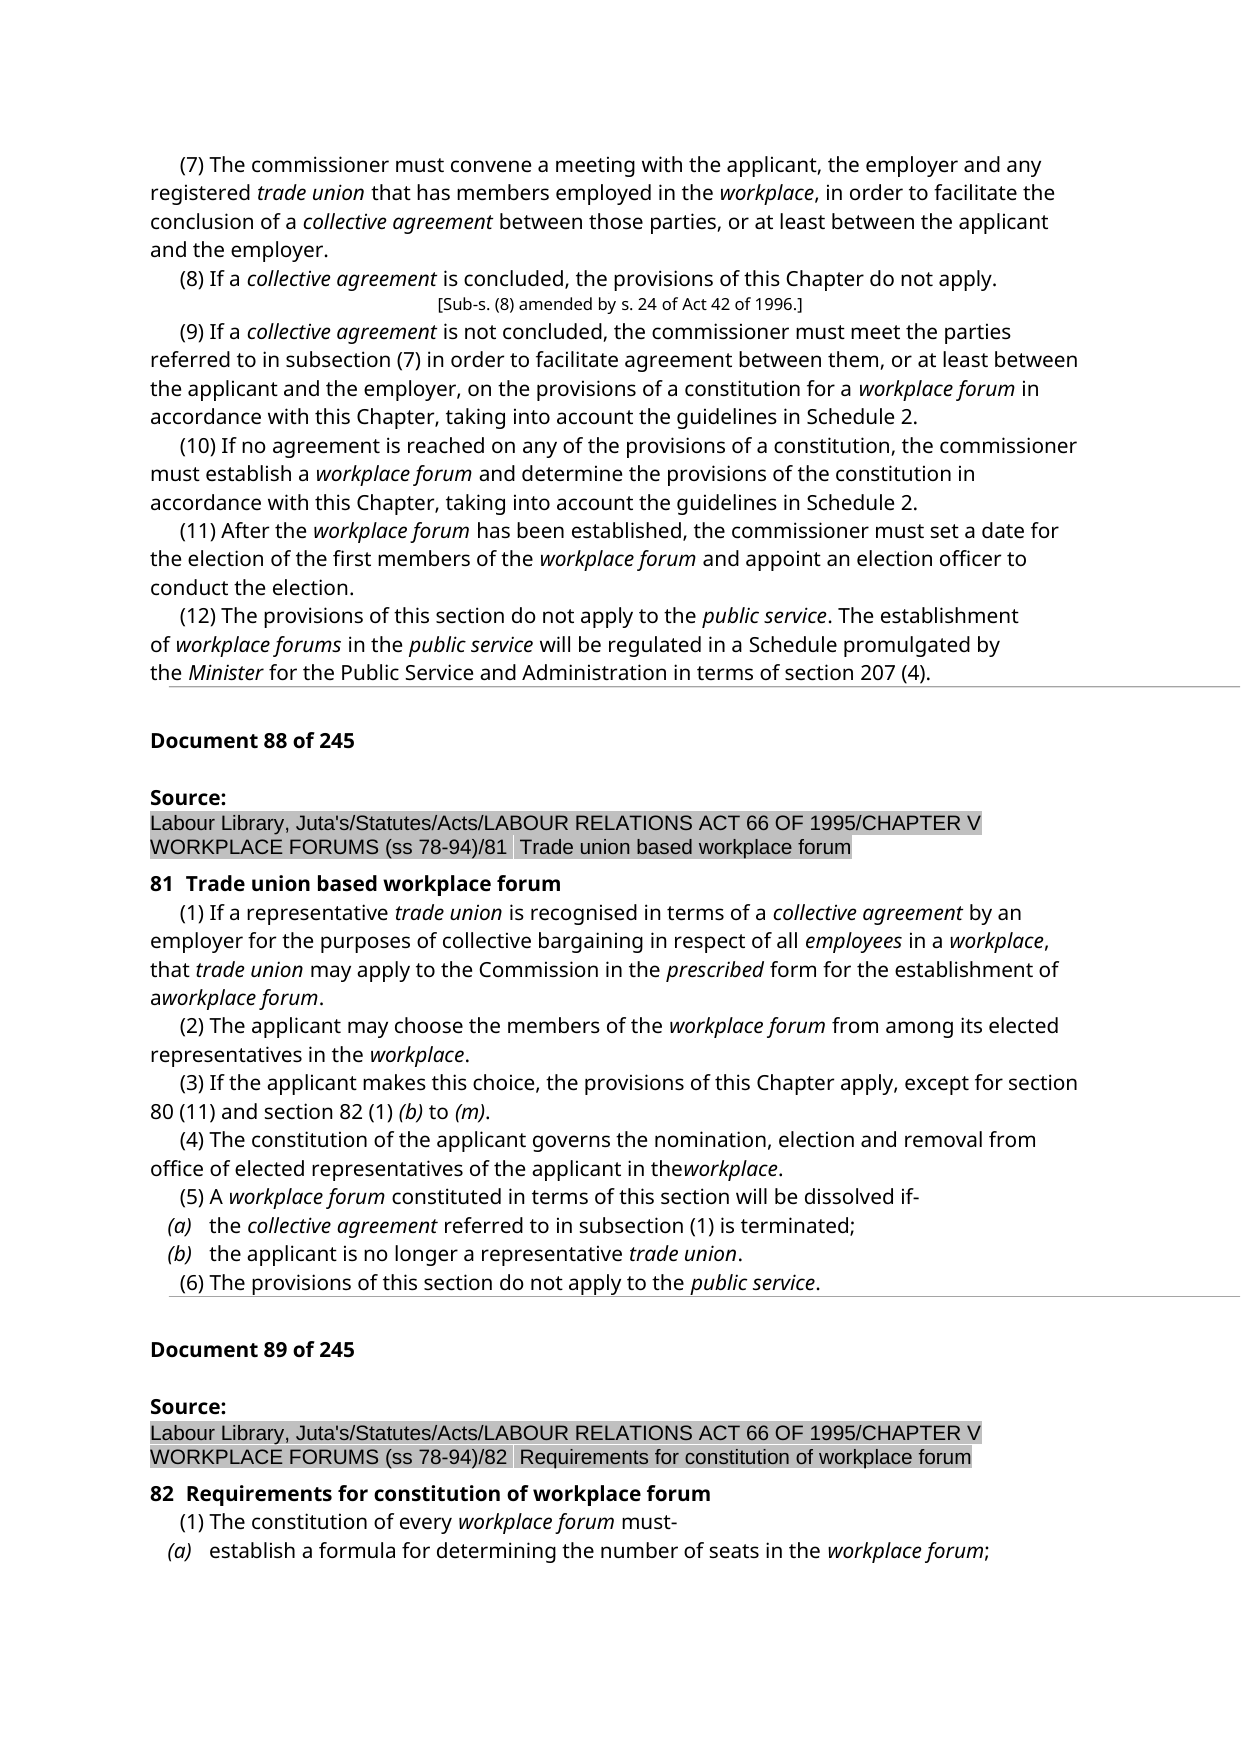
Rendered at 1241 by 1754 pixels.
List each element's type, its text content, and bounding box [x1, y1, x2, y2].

text (2) The applicant may choose the members of the workplace forum from among its elected representatives in the workplace. [150, 1012, 1090, 1068]
text [Sub-s. (8) amended by s. 24 of Act 42 of 1996.] [150, 292, 1090, 315]
text (6) The provisions of this section do not apply to the public service. [150, 1268, 1090, 1296]
text (a) establish a formula for determining the number of seats in the workplace forum; [150, 1536, 1090, 1564]
text (1) The constitution of every workplace forum must- [150, 1507, 1090, 1536]
text (1) If a representative trade union is recognised in terms of a collective agreement by an employer for the purposes of collective bargaining in respect of all employees in a workplace, that trade union may apply to the Commission in the prescribed form for the establishment of aworkplace forum. [150, 898, 1090, 1012]
text (a) the collective agreement referred to in subsection (1) is terminated; [150, 1211, 1090, 1239]
text (7) The commissioner must convene a meeting with the applicant, the employer and any registered trade union that has members employed in the workplace, in order to facilitate the conclusion of a collective agreement between those parties, or at least between the applicant and the employer. [150, 150, 1090, 264]
text (3) If the applicant makes this choice, the provisions of this Chapter apply, except for section 80 (11) and section 82 (1) (b) to (m). [150, 1068, 1090, 1125]
text (b) the applicant is no longer a representative trade union. [150, 1239, 1090, 1268]
text 81 Trade union based workplace forum [150, 869, 1090, 898]
text (5) A workplace forum constituted in terms of this section will be dissolved if- [150, 1182, 1090, 1211]
text 82 Requirements for constitution of workplace forum [150, 1479, 1090, 1507]
text (9) If a collective agreement is not concluded, the commissioner must meet the parties referred to in subsection (7) in order to facilitate agreement between them, or at least between the applicant and the employer, on the provisions of a constitution for a workplace forum in accordance with this Chapter, taking into account the guidelines in Schedule 2. [150, 317, 1090, 431]
text (10) If no agreement is reached on any of the provisions of a constitution, the commissioner must establish a workplace forum and determine the provisions of the constitution in accordance with this Chapter, taking into account the guidelines in Schedule 2. [150, 431, 1090, 516]
text Document 89 of 245 Source: Labour Library, Juta's/Statutes/Acts/LABOUR RELATIONS ACT 66 OF 1995/CHAPTER V WORKPLACE FORUMS (ss 78-94)/82 Requirements for constitution of workplace forum [150, 1335, 1090, 1468]
text (12) The provisions of this section do not apply to the public service. The establishment of workplace forums in the public service will be regulated in a Schedule promulgated by the Minister for the Public Service and Administration in terms of section 207 (4). [150, 601, 1090, 687]
text (4) The constitution of the applicant governs the nomination, election and removal from office of elected representatives of the applicant in theworkplace. [150, 1125, 1090, 1182]
text (8) If a collective agreement is concluded, the provisions of this Chapter do not apply. [150, 264, 1090, 292]
text (11) After the workplace forum has been established, the commissioner must set a date for the election of the first members of the workplace forum and appoint an election officer to conduct the election. [150, 516, 1090, 601]
text Document 88 of 245 Source: Labour Library, Juta's/Statutes/Acts/LABOUR RELATIONS ACT 66 OF 1995/CHAPTER V WORKPLACE FORUMS (ss 78-94)/81 Trade union based workplace forum [150, 726, 1090, 859]
